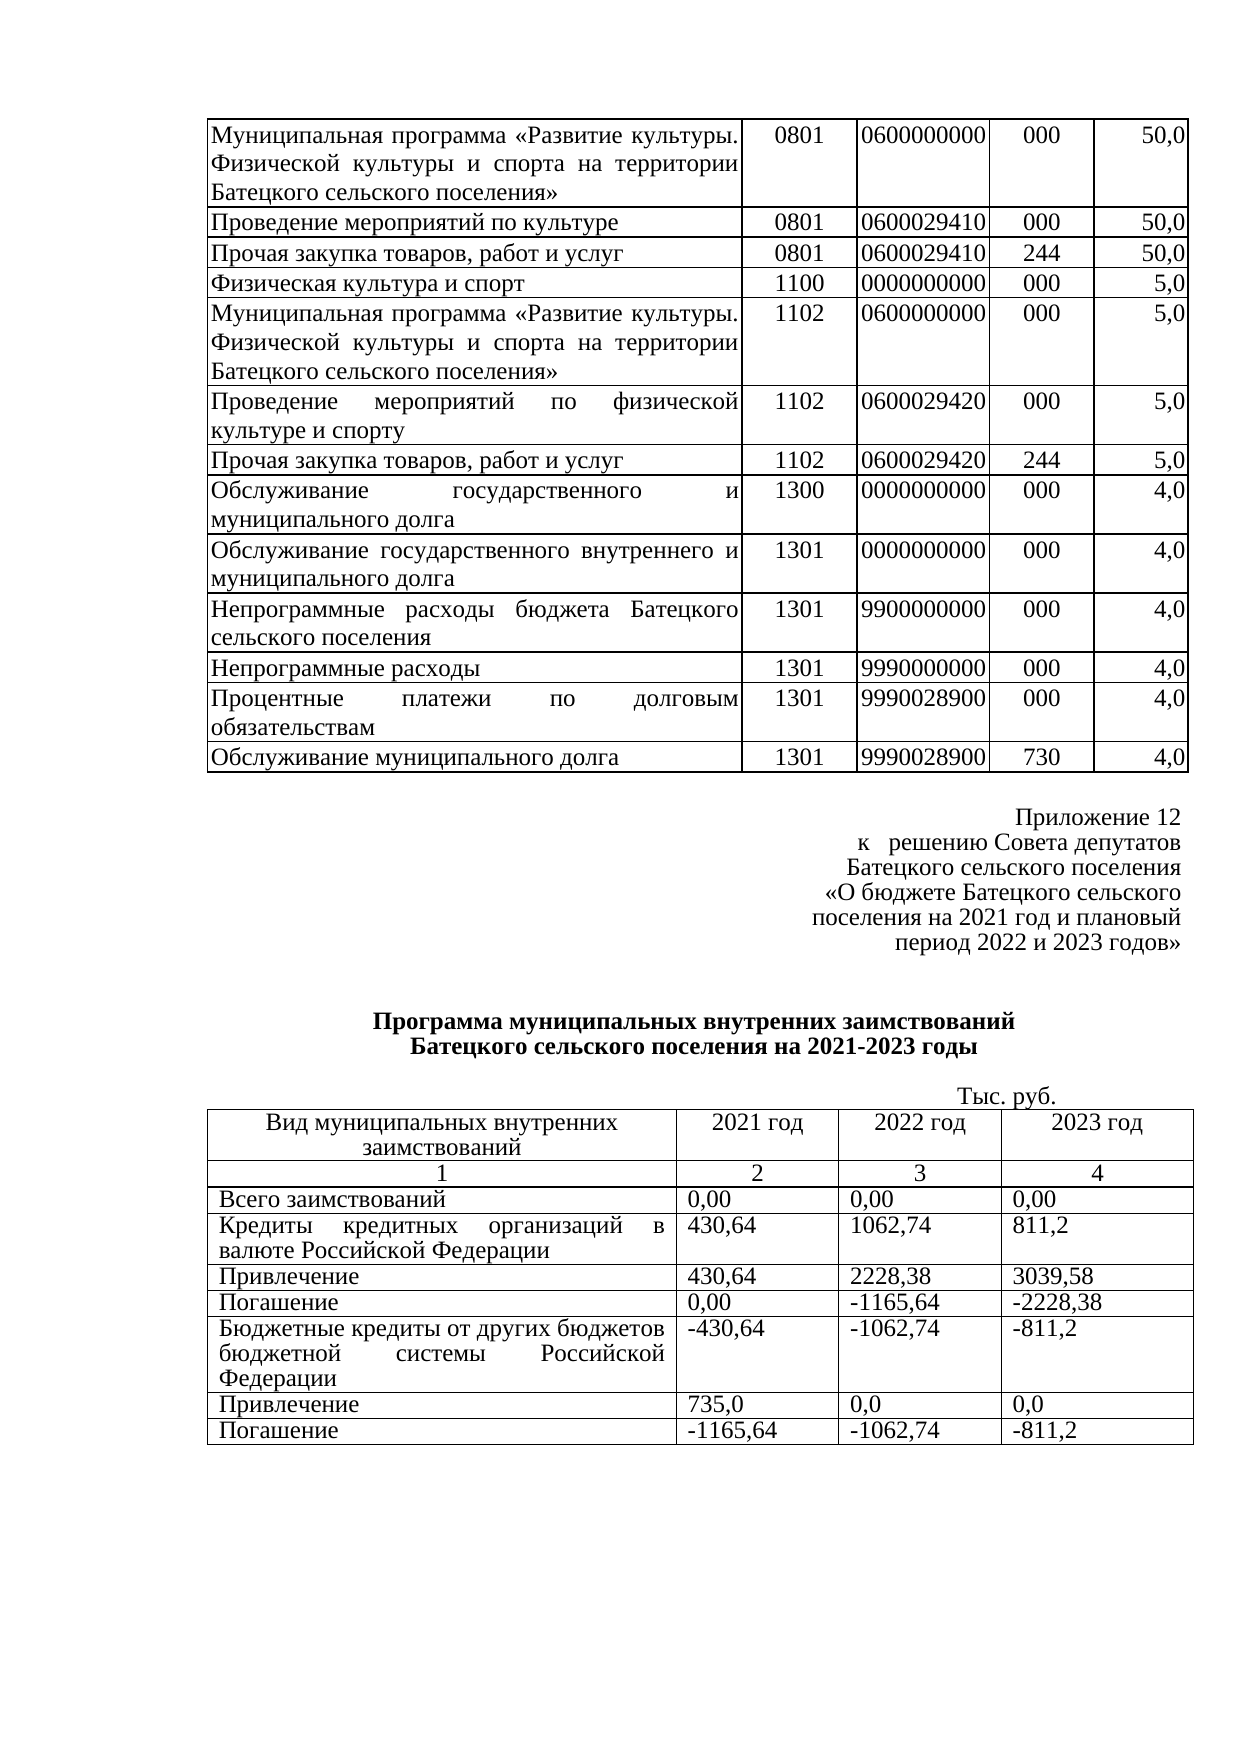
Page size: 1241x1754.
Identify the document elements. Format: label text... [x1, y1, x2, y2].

table_cell 1062,74 [839, 1214, 1001, 1263]
table_cell 244 [990, 238, 1093, 267]
text Тыс. руб. [207, 1084, 1181, 1109]
table_cell 811,2 [1002, 1214, 1193, 1263]
table_cell 1301 [743, 742, 856, 771]
table_cell Муниципальная программа «Развитие культуры. Физической культуры и спорта на территории Батецкого сельского поселения» [208, 298, 741, 385]
table_cell Обслуживание муниципального долга [208, 742, 741, 771]
table_cell 0801 [743, 208, 856, 236]
table_cell 1102 [743, 386, 856, 444]
table_cell 3 [839, 1161, 1001, 1186]
table_cell 1301 [743, 594, 856, 651]
table_cell 5,0 [1095, 445, 1187, 474]
table_cell 4 [1002, 1161, 1193, 1186]
table_cell Муниципальная программа «Развитие культуры. Физической культуры и спорта на территории Батецкого сельского поселения» [208, 120, 741, 206]
table_cell 000 [990, 208, 1093, 236]
table_cell 0000000000 [858, 268, 989, 297]
table_cell Проведение мероприятий по физической культуре и спорту [208, 386, 741, 444]
table_cell 1102 [743, 298, 856, 385]
table_cell Кредиты кредитных организаций в валюте Российской Федерации [208, 1214, 676, 1263]
table_cell 000 [990, 268, 1093, 297]
table_cell 1 [208, 1161, 676, 1186]
table_cell 2228,38 [839, 1265, 1001, 1289]
table_cell 2 [677, 1161, 838, 1186]
table_cell -1165,64 [839, 1291, 1001, 1316]
table_cell 5,0 [1095, 386, 1187, 444]
table_cell -811,2 [1002, 1317, 1193, 1392]
table_cell 50,0 [1095, 238, 1187, 267]
table_cell 430,64 [677, 1265, 838, 1289]
table_cell 000 [990, 120, 1093, 206]
text «О бюджете Батецкого сельского [207, 881, 1181, 906]
table_cell Процентные платежи по долговым обязательствам [208, 683, 741, 741]
table_cell 4,0 [1095, 594, 1187, 651]
table_cell 1301 [743, 683, 856, 741]
table_cell 0600029410 [858, 238, 989, 267]
table_cell 5,0 [1095, 268, 1187, 297]
table_cell 0,0 [839, 1393, 1001, 1418]
table_cell 0600000000 [858, 120, 989, 206]
table_header Вид муниципальных внутренних заимствований [208, 1110, 676, 1160]
table_cell Непрограммные расходы [208, 653, 741, 682]
table_cell 0600029420 [858, 445, 989, 474]
table_cell 9990028900 [858, 742, 989, 771]
table_cell 4,0 [1095, 653, 1187, 682]
table_header 2021 год [677, 1110, 838, 1160]
table_cell Бюджетные кредиты от других бюджетов бюджетной системы Российской Федерации [208, 1317, 676, 1392]
text Батецкого сельского поселения [207, 856, 1181, 881]
table_cell Обслуживание государственного внутреннего и муниципального долга [208, 535, 741, 592]
table_header 2022 год [839, 1110, 1001, 1160]
table_cell 50,0 [1095, 208, 1187, 236]
text Батецкого сельского поселения на 2021-2023 годы [207, 1034, 1181, 1059]
table_cell Физическая культура и спорт [208, 268, 741, 297]
table_cell 1301 [743, 653, 856, 682]
table_cell 000 [990, 683, 1093, 741]
table_cell 9900000000 [858, 594, 989, 651]
table_cell 9990028900 [858, 683, 989, 741]
table_cell 5,0 [1095, 298, 1187, 385]
table_cell -430,64 [677, 1317, 838, 1392]
table_cell 0,0 [1002, 1393, 1193, 1418]
table_cell 244 [990, 445, 1093, 474]
table_cell 4,0 [1095, 742, 1187, 771]
table_cell 000 [990, 535, 1093, 592]
table_cell Проведение мероприятий по культуре [208, 208, 741, 236]
subtitle Программа муниципальных внутренних заимствований [207, 1009, 1181, 1034]
table_cell 3039,58 [1002, 1265, 1193, 1289]
table_cell -1165,64 [677, 1419, 838, 1444]
text Приложение 12 [207, 806, 1181, 831]
table_cell -1062,74 [839, 1317, 1001, 1392]
table_cell Привлечение [208, 1393, 676, 1418]
table_cell Погашение [208, 1419, 676, 1444]
text к решению Совета депутатов [207, 831, 1181, 856]
table_cell 000 [990, 476, 1093, 533]
text поселения на 2021 год и плановый [207, 906, 1181, 931]
table_cell 000 [990, 594, 1093, 651]
table_cell 0600000000 [858, 298, 989, 385]
table_cell 1300 [743, 476, 856, 533]
table_cell 4,0 [1095, 535, 1187, 592]
table_cell 50,0 [1095, 120, 1187, 206]
table_cell 0801 [743, 120, 856, 206]
text период 2022 и 2023 годов» [207, 931, 1181, 956]
table_cell 0000000000 [858, 476, 989, 533]
table_cell 0000000000 [858, 535, 989, 592]
table_cell Прочая закупка товаров, работ и услуг [208, 445, 741, 474]
table_cell Погашение [208, 1291, 676, 1316]
table_cell 000 [990, 653, 1093, 682]
table_cell 0801 [743, 238, 856, 267]
table_cell 1100 [743, 268, 856, 297]
table_cell -811,2 [1002, 1419, 1193, 1444]
table_cell 735,0 [677, 1393, 838, 1418]
table_cell 0,00 [839, 1188, 1001, 1212]
table_cell 000 [990, 386, 1093, 444]
table_cell 730 [990, 742, 1093, 771]
table_cell 4,0 [1095, 683, 1187, 741]
table_cell -2228,38 [1002, 1291, 1193, 1316]
table_cell Привлечение [208, 1265, 676, 1289]
table_cell 4,0 [1095, 476, 1187, 533]
table_cell 9990000000 [858, 653, 989, 682]
table_cell 0,00 [1002, 1188, 1193, 1212]
table_cell 430,64 [677, 1214, 838, 1263]
table_cell 0600029410 [858, 208, 989, 236]
table_cell 0,00 [677, 1188, 838, 1212]
table_cell -1062,74 [839, 1419, 1001, 1444]
table_cell 1301 [743, 535, 856, 592]
table_cell 0600029420 [858, 386, 989, 444]
table_cell Обслуживание государственного и муниципального долга [208, 476, 741, 533]
table_cell Прочая закупка товаров, работ и услуг [208, 238, 741, 267]
table_cell 000 [990, 298, 1093, 385]
table_cell Всего заимствований [208, 1188, 676, 1212]
table_cell 1102 [743, 445, 856, 474]
table_cell Непрограммные расходы бюджета Батецкого сельского поселения [208, 594, 741, 651]
table_cell 0,00 [677, 1291, 838, 1316]
table_header 2023 год [1002, 1110, 1193, 1160]
